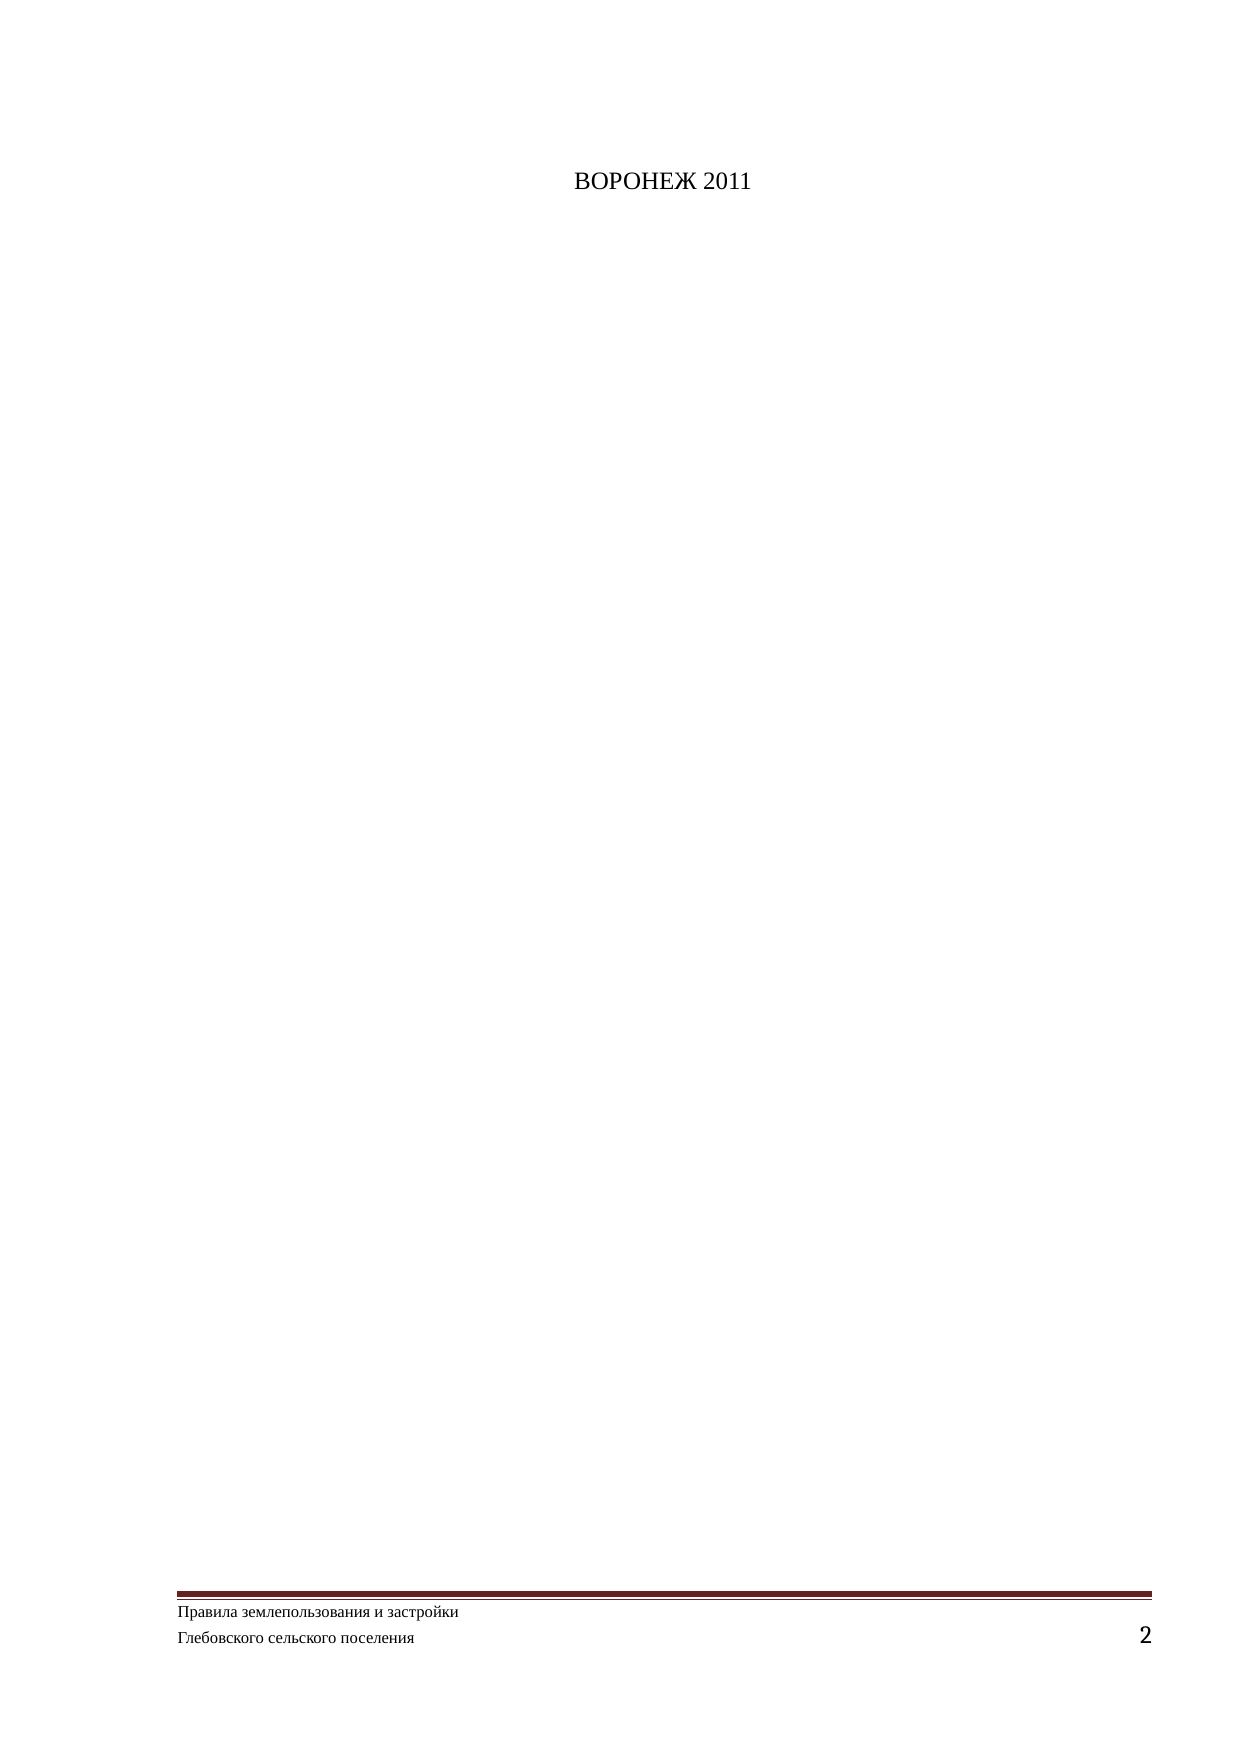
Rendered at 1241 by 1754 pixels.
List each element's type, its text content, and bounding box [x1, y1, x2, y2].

text ВОРОНЕЖ 2011 [177, 166, 1148, 194]
